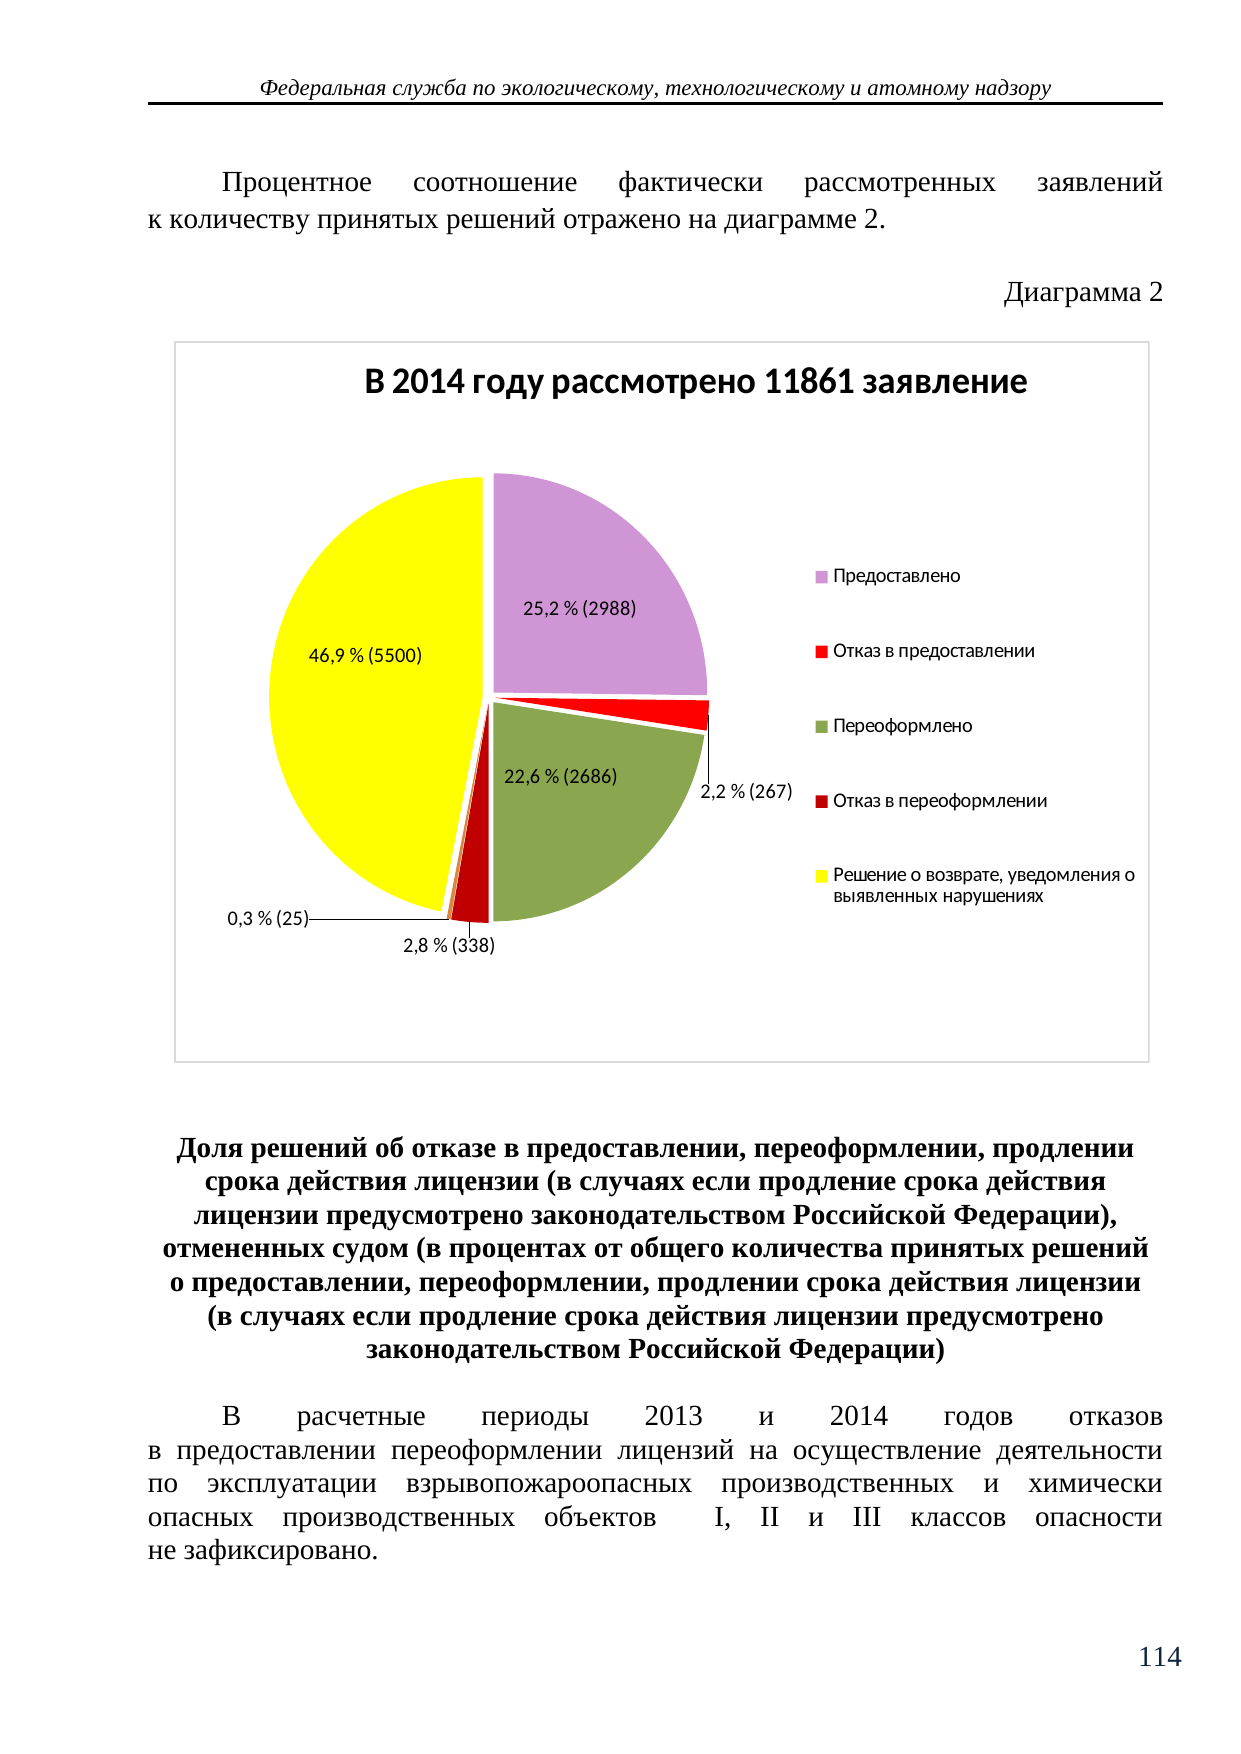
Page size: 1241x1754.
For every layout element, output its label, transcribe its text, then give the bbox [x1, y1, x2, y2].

text В расчетные периоды 2013 и 2014 годов отказов в предоставлении переоформлении лицензий на осуществление деятельности по эксплуатации взрывопожароопасных производственных и химически опасных производственных объектов I, II и III классов опасности не зафиксировано. [148, 1398, 1163, 1566]
text Диаграмма 2 [148, 274, 1163, 307]
text Процентное соотношение фактически рассмотренных заявлений к количеству принятых решений отражено на диаграмме 2. [148, 161, 1163, 236]
text Доля решений об отказе в предоставлении, переоформлении, продлении срока действия лицензии (в случаях если продление срока действия лицензии предусмотрено законодательством Российской Федерации), отмененных судом (в процентах от общего количества принятых решений о предоставлении, переоформлении, продлении срока действия лицензии (в случаях если продление срока действия лицензии предусмотрено законодательством Российской Федерации) [148, 1130, 1163, 1365]
